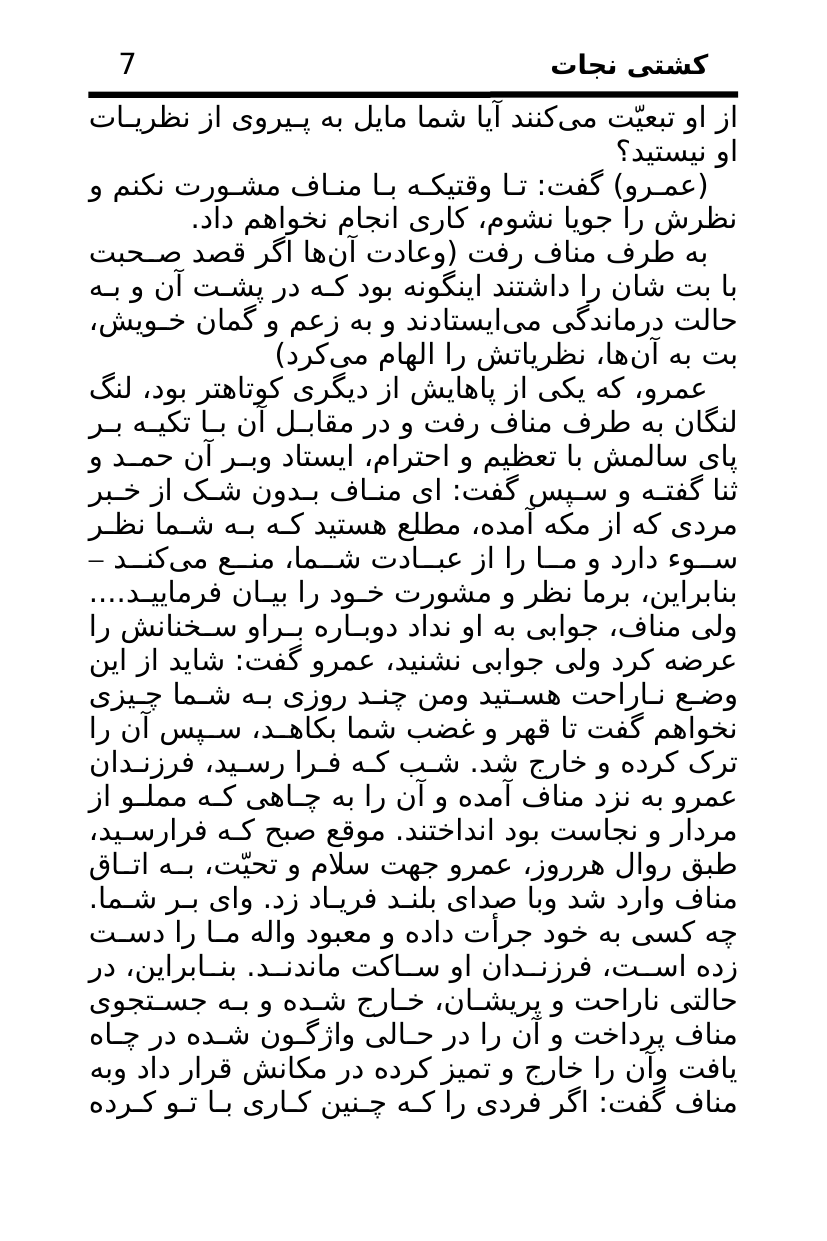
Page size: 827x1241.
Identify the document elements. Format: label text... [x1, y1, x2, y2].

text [89, 100, 738, 168]
text (عمرو) گفت: تا وقتیکه با مناف مشورت نکنم و نظرش را جویا نشوم، کاری انجام نخواهم داد. [89, 168, 738, 236]
text به طرف مناف رفت (وعادت آن‌ها اگر قصد صحبت با بت شان را داشتند اینگونه بود که در پشت آن و به حالت درماندگی می‌ایستادند و به زعم و گمان خویش، بت به آن‌ها، نظریاتش را الهام می‌کرد) [89, 236, 738, 372]
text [89, 372, 738, 1119]
